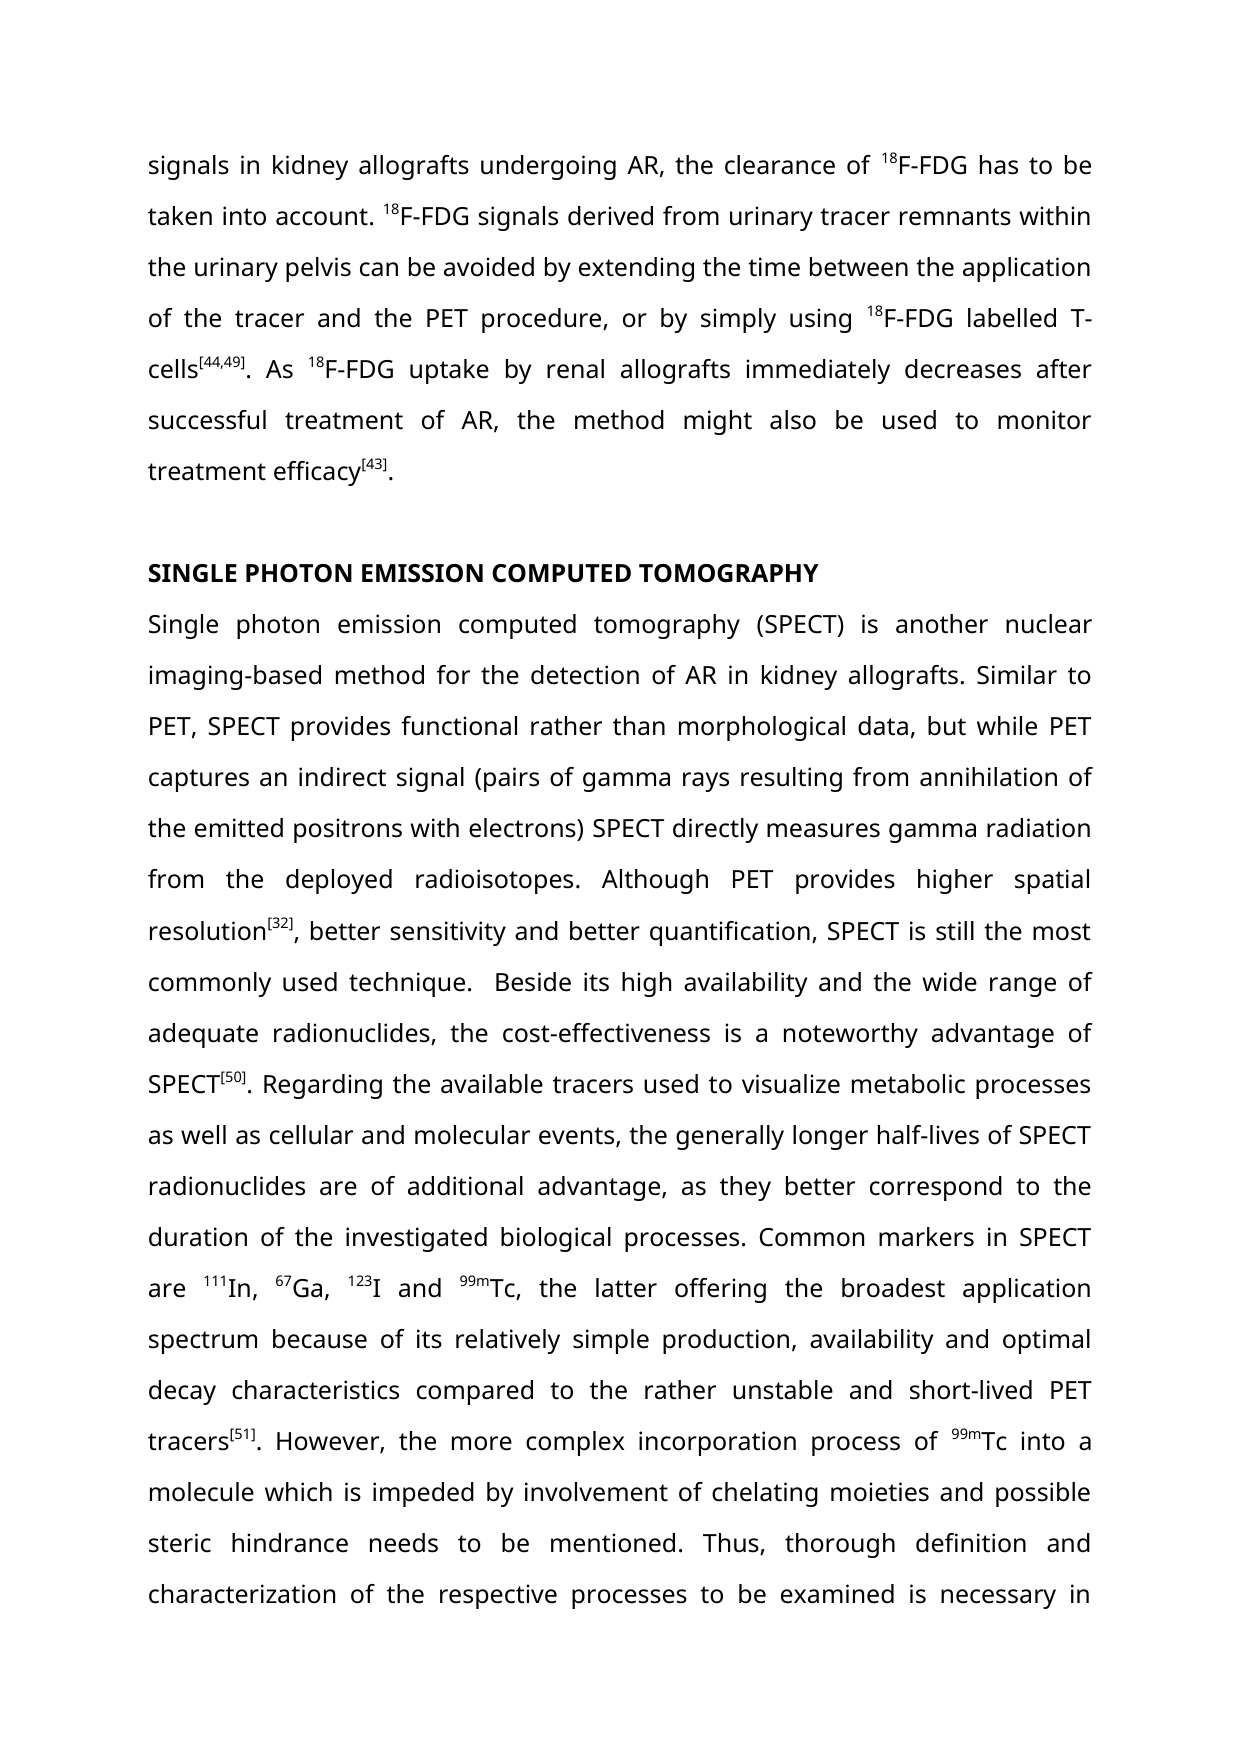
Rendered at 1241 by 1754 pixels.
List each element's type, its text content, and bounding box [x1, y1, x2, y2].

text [148, 607, 1093, 1611]
text SINGLE PHOTON EMISSION COMPUTED TOMOGRAPHY [148, 556, 1093, 590]
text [148, 148, 1093, 488]
